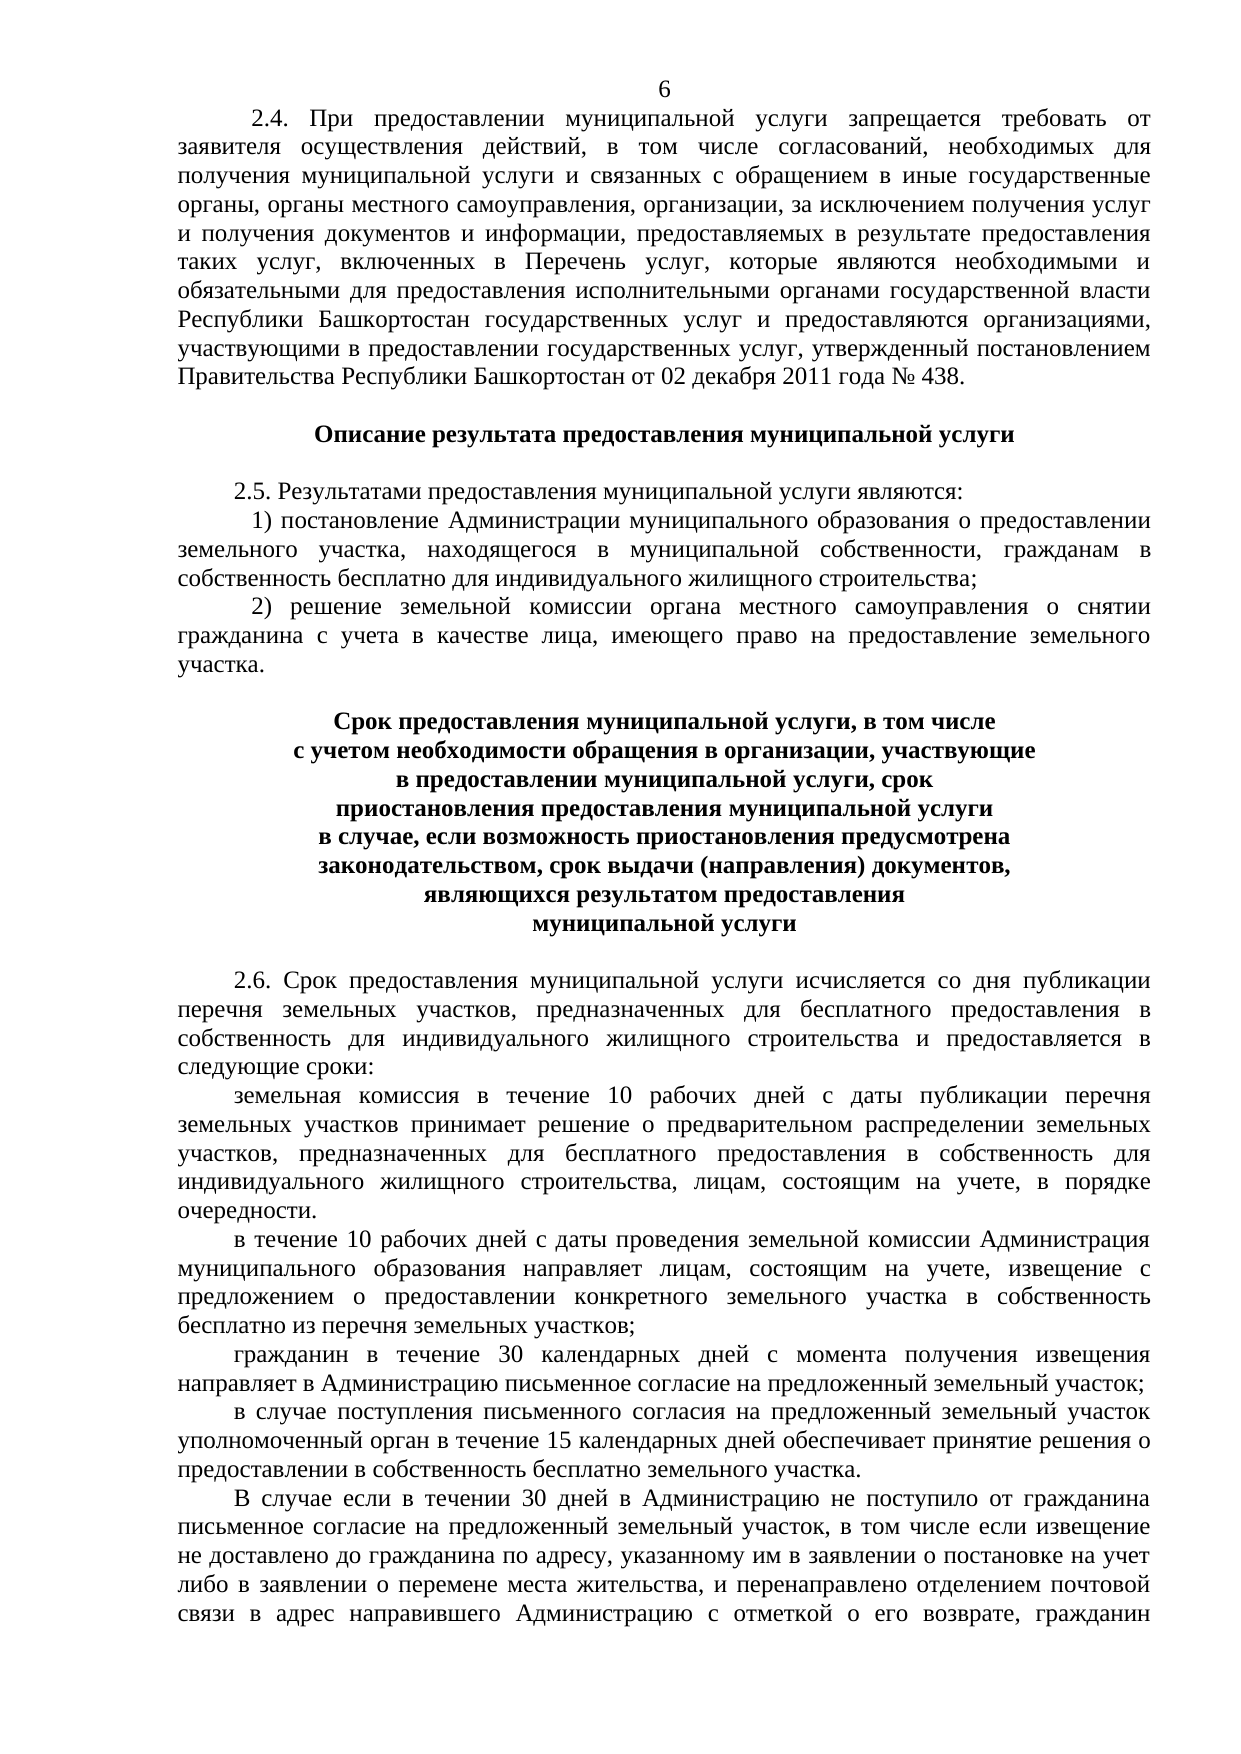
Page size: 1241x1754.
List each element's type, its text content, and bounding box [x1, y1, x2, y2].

title Описание результата предоставления муниципальной услуги [177, 419, 1152, 448]
text 2.5. Результатами предоставления муниципальной услуги являются: [177, 476, 1152, 505]
title законодательством, срок выдачи (направления) документов, [177, 850, 1152, 879]
title являющихся результатом предоставления [177, 879, 1152, 908]
text в течение 10 рабочих дней с даты проведения земельной комиссии Администрация муниципального образования направляет лицам, состоящим на учете, извещение с предложением о предоставлении конкретного земельного участка в собственность бесплатно из перечня земельных участков; [177, 1224, 1152, 1339]
text в случае поступления письменного согласия на предложенный земельный участок уполномоченный орган в течение 15 календарных дней обеспечивает принятие решения о предоставлении в собственность бесплатно земельного участка. [177, 1396, 1152, 1483]
text 2.4. При предоставлении муниципальной услуги запрещается требовать от заявителя осуществления действий, в том числе согласований, необходимых для получения муниципальной услуги и связанных с обращением в иные государственные органы, органы местного самоуправления, организации, за исключением получения услуг и получения документов и информации, предоставляемых в результате предоставления таких услуг, включенных в Перечень услуг, которые являются необходимыми и обязательными для предоставления исполнительными органами государственной власти Республики Башкортостан государственных услуг и предоставляются организациями, участвующими в предоставлении государственных услуг, утвержденный постановлением Правительства Республики Башкортостан от 02 декабря 2011 года № 438. [177, 103, 1152, 390]
title приостановления предоставления муниципальной услуги [177, 793, 1152, 821]
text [177, 1483, 1152, 1626]
text гражданин в течение 30 календарных дней с момента получения извещения направляет в Администрацию письменное согласие на предложенный земельный участок; [177, 1339, 1152, 1396]
text 2.6. Срок предоставления муниципальной услуги исчисляется со дня публикации перечня земельных участков, предназначенных для бесплатного предоставления в собственность для индивидуального жилищного строительства и предоставляется в следующие сроки: [177, 965, 1152, 1080]
text 1) постановление Администрации муниципального образования о предоставлении земельного участка, находящегося в муниципальной собственности, гражданам в собственность бесплатно для индивидуального жилищного строительства; [177, 505, 1152, 591]
title с учетом необходимости обращения в организации, участвующие [177, 735, 1152, 764]
title Срок предоставления муниципальной услуги, в том числе [177, 706, 1152, 735]
text земельная комиссия в течение 10 рабочих дней с даты публикации перечня земельных участков принимает решение о предварительном распределении земельных участков, предназначенных для бесплатного предоставления в собственность для индивидуального жилищного строительства, лицам, состоящим на учете, в порядке очередности. [177, 1080, 1152, 1224]
text 2) решение земельной комиссии органа местного самоуправления о снятии гражданина с учета в качестве лица, имеющего право на предоставление земельного участка. [177, 591, 1152, 678]
title в предоставлении муниципальной услуги, срок [177, 764, 1152, 793]
title муниципальной услуги [177, 908, 1152, 936]
title в случае, если возможность приостановления предусмотрена [177, 821, 1152, 850]
